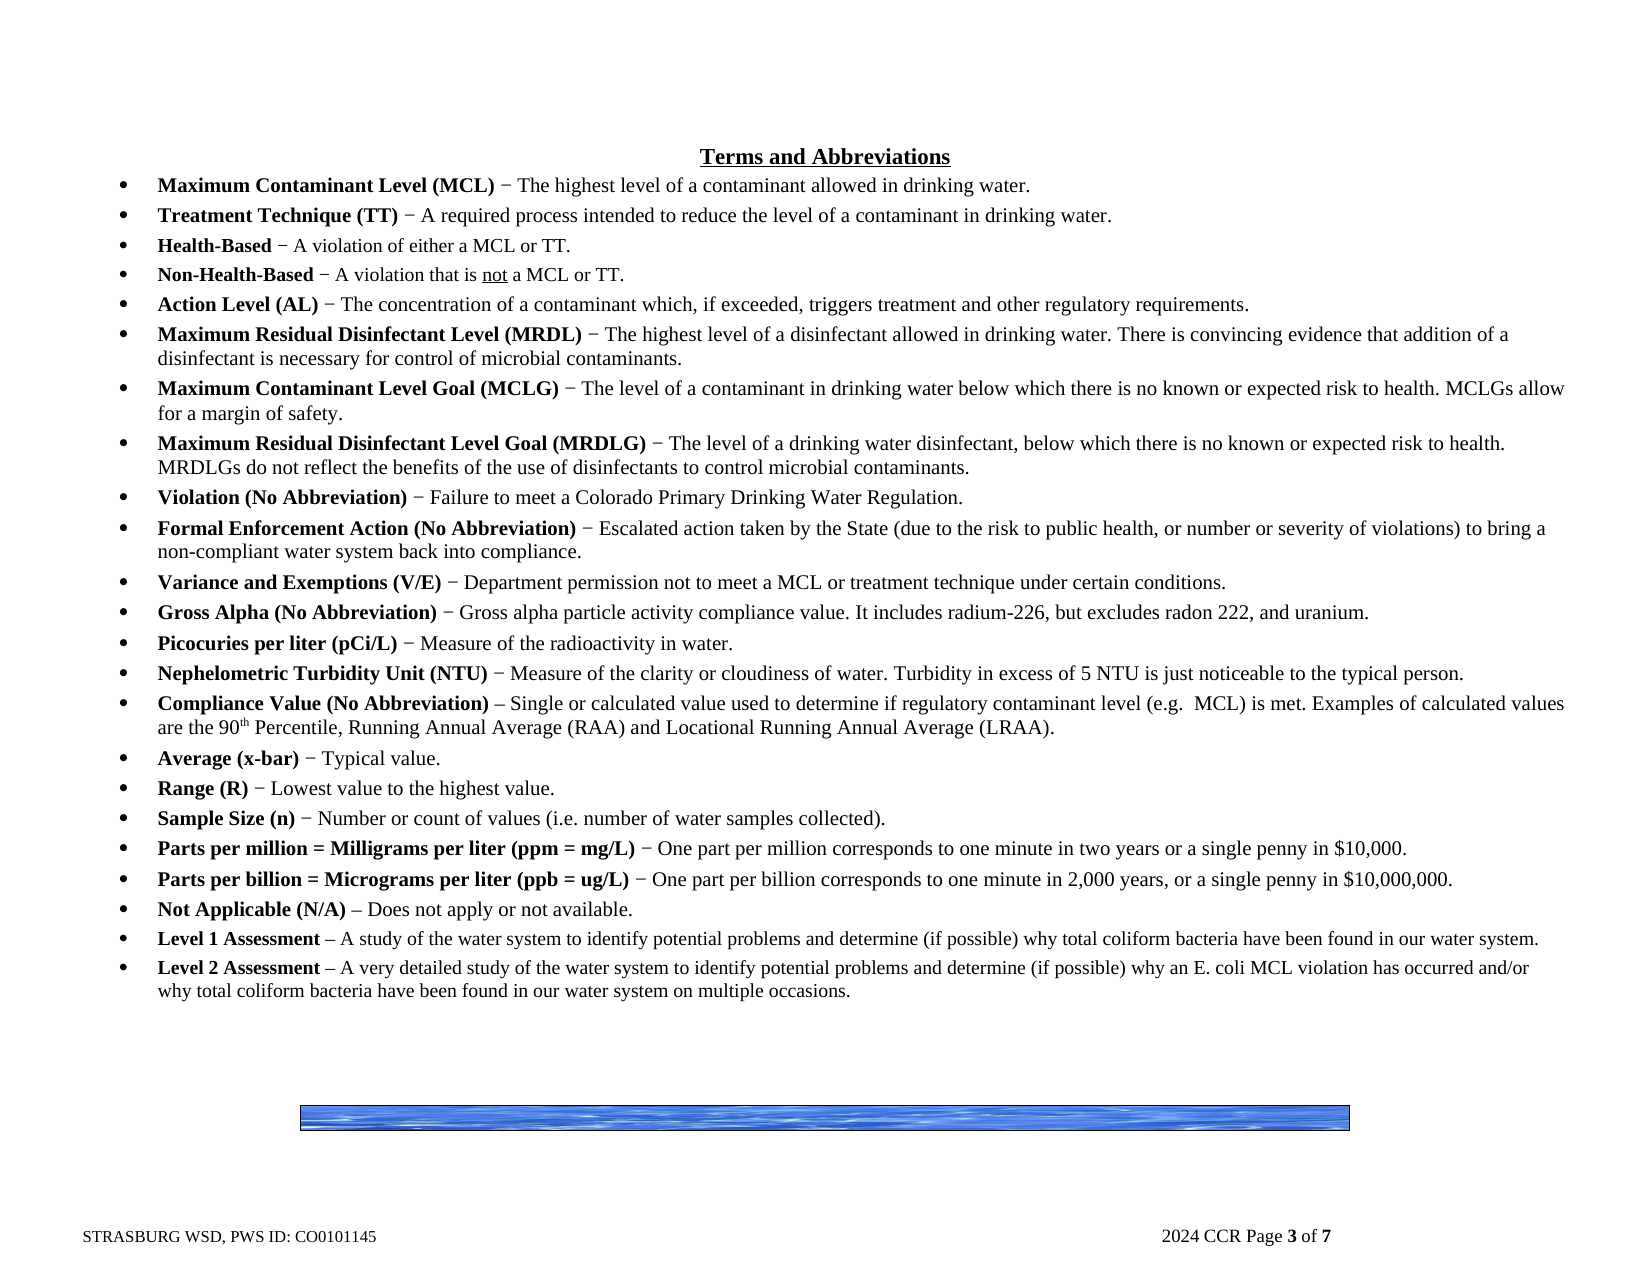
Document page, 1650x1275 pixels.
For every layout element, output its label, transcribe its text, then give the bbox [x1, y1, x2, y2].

list Nephelometric Turbidity Unit (NTU) − Measure of the clarity or cloudiness of water. Turbidity in excess of 5 NTU is just noticeable to the typical person. [120, 661, 1567, 685]
list Violation (No Abbreviation) − Failure to meet a Colorado Primary Drinking Water Regulation. [120, 485, 1567, 509]
list Level 2 Assessment – A very detailed study of the water system to identify potential problems and determine (if possible) why an E. coli MCL violation has occurred and/or why total coliform bacteria have been found in our water system on multiple occasions. [120, 956, 1567, 1002]
list Sample Size (n) − Number or count of values (i.e. number of water samples collected). [120, 806, 1567, 830]
list Parts per billion = Micrograms per liter (ppb = ug/L) − One part per billion corresponds to one minute in 2,000 years, or a single penny in $10,000,000. [120, 867, 1567, 891]
list Not Applicable (N/A) – Does not apply or not available. [120, 897, 1567, 921]
subtitle Terms and Abbreviations [82, 112, 1567, 169]
list Maximum Residual Disinfectant Level Goal (MRDLG) − The level of a drinking water disinfectant, below which there is no known or expected risk to health. MRDLGs do not reflect the benefits of the use of disinfectants to control microbial contaminants. [120, 431, 1567, 479]
list Non-Health-Based − A violation that is not a MCL or TT. [120, 263, 1567, 285]
list Gross Alpha (No Abbreviation) − Gross alpha particle activity compliance value. It includes radium-226, but excludes radon 222, and uranium. [120, 600, 1567, 624]
list Picocuries per liter (pCi/L) − Measure of the radioactivity in water. [120, 630, 1567, 654]
list Compliance Value (No Abbreviation) – Single or calculated value used to determine if regulatory contaminant level (e.g. MCL) is met. Examples of calculated values are the 90th Percentile, Running Annual Average (RAA) and Locational Running Annual Average (LRAA). [120, 691, 1567, 739]
list Maximum Contaminant Level (MCL) − The highest level of a contaminant allowed in drinking water. [120, 173, 1567, 197]
list Treatment Technique (TT) − A required process intended to reduce the level of a contaminant in drinking water. [120, 203, 1567, 227]
list Range (R) − Lowest value to the highest value. [120, 776, 1567, 800]
list Variance and Exemptions (V/E) − Department permission not to meet a MCL or treatment technique under certain conditions. [120, 570, 1567, 594]
list Level 1 Assessment – A study of the water system to identify potential problems and determine (if possible) why total coliform bacteria have been found in our water system. [120, 927, 1567, 950]
list Average (x-bar) − Typical value. [120, 745, 1567, 769]
list Maximum Residual Disinfectant Level (MRDL) − The highest level of a disinfectant allowed in drinking water. There is convincing evidence that addition of a disinfectant is necessary for control of microbial contaminants. [120, 322, 1567, 370]
list Health-Based − A violation of either a MCL or TT. [120, 233, 1567, 256]
list Action Level (AL) − The concentration of a contaminant which, if exceeded, triggers treatment and other regulatory requirements. [120, 292, 1567, 316]
list Maximum Contaminant Level Goal (MCLG) − The level of a contaminant in drinking water below which there is no known or expected risk to health. MCLGs allow for a margin of safety. [120, 376, 1567, 424]
list Formal Enforcement Action (No Abbreviation) − Escalated action taken by the State (due to the risk to public health, or number or severity of violations) to bring a non-compliant water system back into compliance. [120, 515, 1567, 563]
picture [301, 1106, 1349, 1130]
list Parts per million = Milligrams per liter (ppm = mg/L) − One part per million corresponds to one minute in two years or a single penny in $10,000. [120, 836, 1567, 860]
